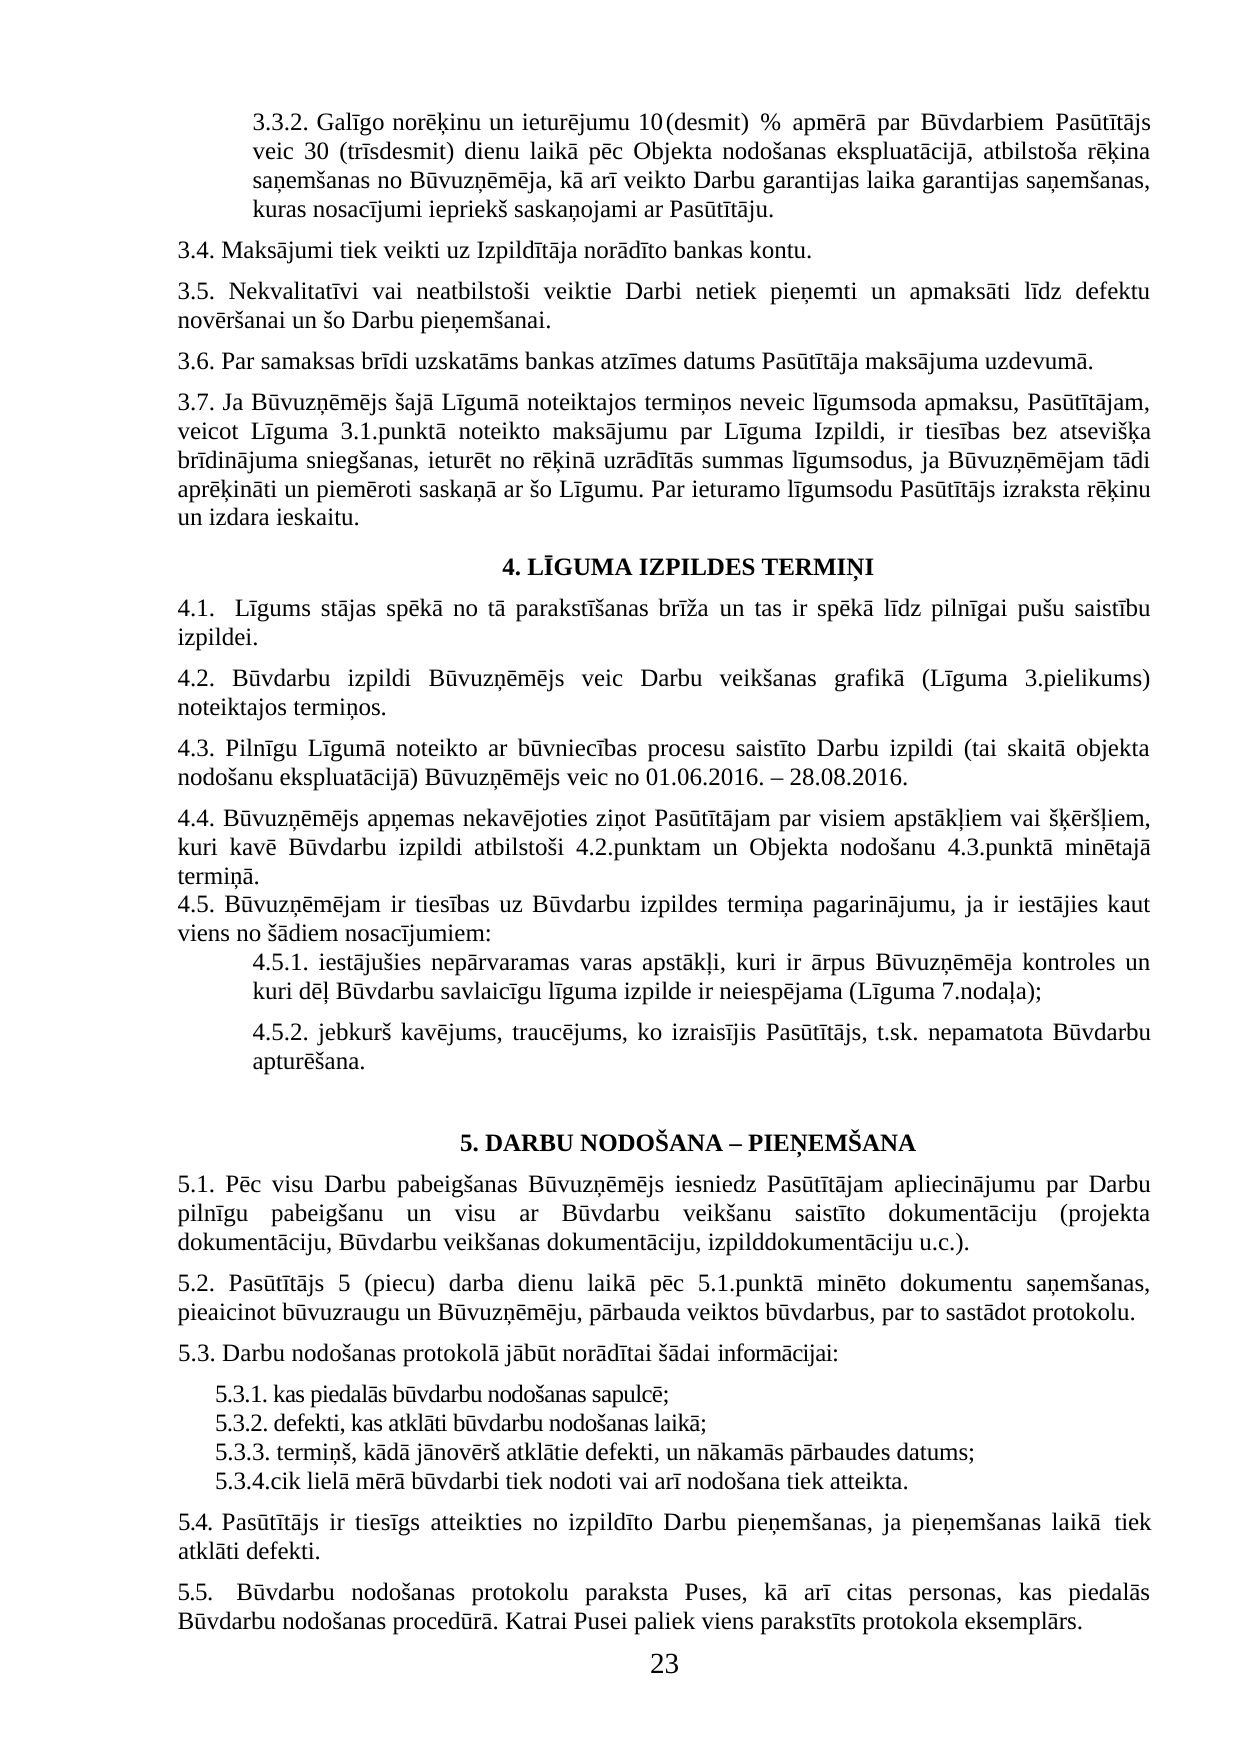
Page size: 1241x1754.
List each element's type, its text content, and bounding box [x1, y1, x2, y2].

text 5. DARBU NODOŠANA – PIEŅEMŠANA [224, 1128, 1152, 1157]
text 5.3.1. kas piedalās būvdarbu nodošanas sapulcē; [215, 1379, 1152, 1408]
text 4.5. Būvuzņēmējam ir tiesības uz Būvdarbu izpildes termiņa pagarinājumu, ja ir iestājies kaut viens no šādiem nosacījumiem: [177, 889, 1152, 947]
list 4.2. Būvdarbu izpildi Būvuzņēmējs veic Darbu veikšanas grafikā (Līguma 3.pielikums) noteiktajos termiņos. [177, 663, 1152, 721]
text 5.3.2. defekti, kas atklāti būvdarbu nodošanas laikā; [215, 1408, 1152, 1437]
text 5.5. Būvdarbu nodošanas protokolu paraksta Puses, kā arī citas personas, kas piedalās Būvdarbu nodošanas procedūrā. Katrai Pusei paliek viens parakstīts protokola eksemplārs. [177, 1577, 1152, 1634]
text 5.3.4.cik lielā mērā būvdarbi tiek nodoti vai arī nodošana tiek atteikta. [215, 1466, 1152, 1494]
text 3.5. Nekvalitatīvi vai neatbilstoši veiktie Darbi netiek pieņemti un apmaksāti līdz defektu novēršanai un šo Darbu pieņemšanai. [177, 276, 1152, 334]
text 3.6. Par samaksas brīdi uzskatāms bankas atzīmes datums Pasūtītāja maksājuma uzdevumā. [177, 346, 1152, 375]
text 4.5.1. iestājušies nepārvaramas varas apstākļi, kuri ir ārpus Būvuzņēmēja kontroles un kuri dēļ Būvdarbu savlaicīgu līguma izpilde ir neiespējama (Līguma 7.nodaļa); [252, 947, 1152, 1004]
text 3.7. Ja Būvuzņēmējs šajā Līgumā noteiktajos termiņos neveic līgumsoda apmaksu, Pasūtītājam, veicot Līguma 3.1.punktā noteikto maksājumu par Līguma Izpildi, ir tiesības bez atsevišķa brīdinājuma sniegšanas, ieturēt no rēķinā uzrādītās summas līgumsodus, ja Būvuzņēmējam tādi aprēķināti un piemēroti saskaņā ar šo Līgumu. Par ieturamo līgumsodu Pasūtītājs izraksta rēķinu un izdara ieskaitu. [177, 387, 1152, 531]
text 5.3.3. termiņš, kādā jānovērš atklātie defekti, un nākamās pārbaudes datums; [215, 1437, 1152, 1466]
text 3.4. Maksājumi tiek veikti uz Izpildītāja norādīto bankas kontu. [177, 235, 1152, 264]
text 4.5.2. jebkurš kavējums, traucējums, ko izraisījis Pasūtītājs, t.sk. nepamatota Būvdarbu apturēšana. [252, 1017, 1152, 1074]
text 4.1. Līgums stājas spēkā no tā parakstīšanas brīža un tas ir spēkā līdz pilnīgai pušu saistību izpildei. [177, 593, 1152, 651]
text 4.4. Būvuzņēmējs apņemas nekavējoties ziņot Pasūtītājam par visiem apstākļiem vai šķēršļiem, kuri kavē Būvdarbu izpildi atbilstoši 4.2.punktam un Objekta nodošanu 4.3.punktā minētajā termiņā. [177, 803, 1152, 889]
text 5.4. Pasūtītājs ir tiesīgs atteikties no izpildīto Darbu pieņemšanas, ja pieņemšanas laikā tiek atklāti defekti. [178, 1507, 1152, 1564]
text 5.3. Darbu nodošanas protokolā jābūt norādītai šādai informācijai: [178, 1338, 1152, 1367]
text 5.2. Pasūtītājs 5 (piecu) darba dienu laikā pēc 5.1.punktā minēto dokumentu saņemšanas, pieaicinot būvuzraugu un Būvuzņēmēju, pārbauda veiktos būvdarbus, par to sastādot protokolu. [177, 1268, 1152, 1326]
text 3.3.2. Galīgo norēķinu un ieturējumu 10 (desmit) % apmērā par Būvdarbiem Pasūtītājs veic 30 (trīsdesmit) dienu laikā pēc Objekta nodošanas ekspluatācijā, atbilstoša rēķina saņemšanas no Būvuzņēmēja, kā arī veikto Darbu garantijas laika garantijas saņemšanas, kuras nosacījumi iepriekš saskaņojami ar Pasūtītāju. [252, 107, 1152, 222]
text 4. LĪGUMA IZPILDES TERMIŅI [224, 552, 1152, 581]
text 5.1. Pēc visu Darbu pabeigšanas Būvuzņēmējs iesniedz Pasūtītājam apliecinājumu par Darbu pilnīgu pabeigšanu un visu ar Būvdarbu veikšanu saistīto dokumentāciju (projekta dokumentāciju, Būvdarbu veikšanas dokumentāciju, izpilddokumentāciju u.c.). [177, 1169, 1152, 1256]
text 4.3. Pilnīgu Līgumā noteikto ar būvniecības procesu saistīto Darbu izpildi (tai skaitā objekta nodošanu ekspluatācijā) Būvuzņēmējs veic no 01.06.2016. – 28.08.2016. [177, 733, 1152, 791]
